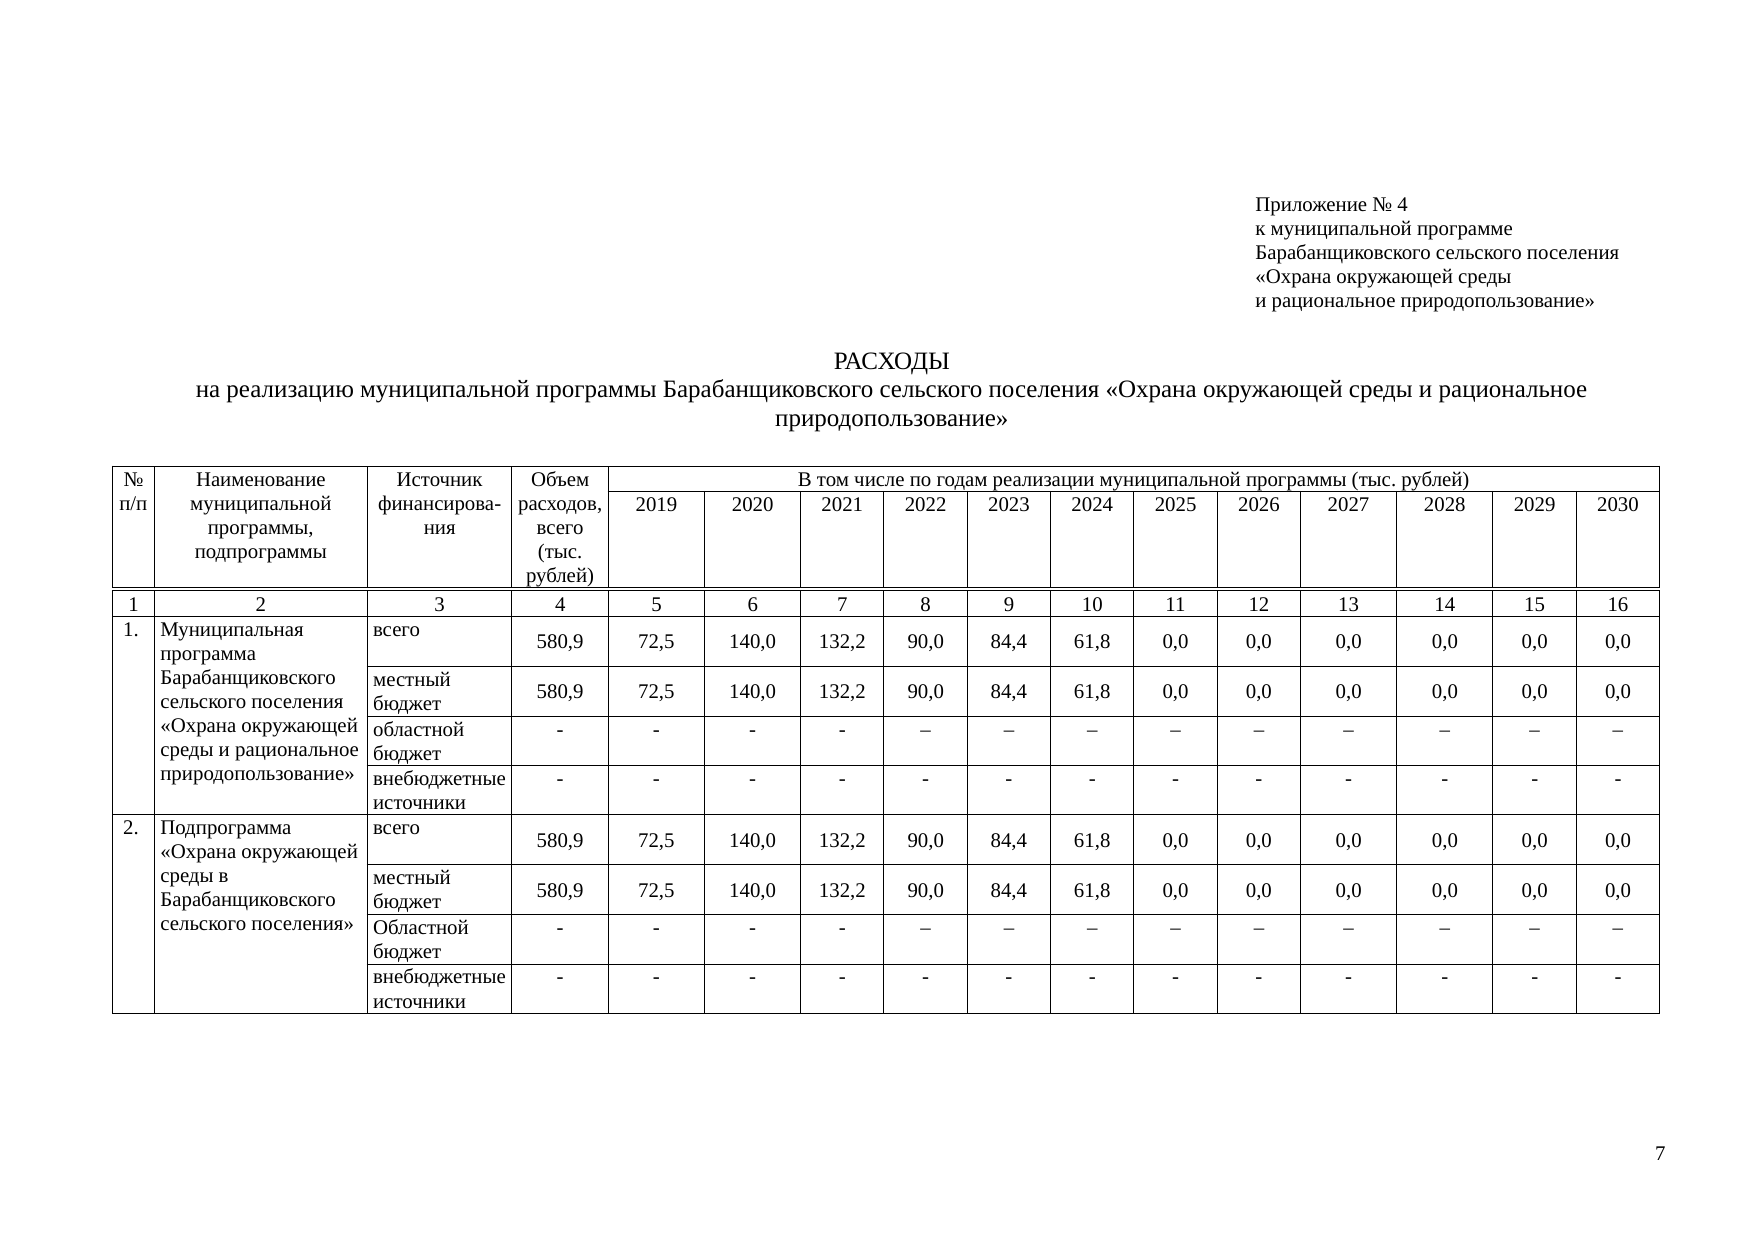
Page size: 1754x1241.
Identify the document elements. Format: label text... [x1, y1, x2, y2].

table_header 10 [1051, 591, 1133, 616]
table_cell - [705, 766, 800, 814]
table_cell – [1218, 915, 1300, 963]
table_cell 0,0 [1218, 667, 1300, 716]
table_cell 0,0 [1397, 865, 1492, 914]
table_header Источник финансирования [368, 467, 511, 587]
table_cell 580,9 [512, 667, 608, 716]
table_cell 0,0 [1493, 815, 1576, 864]
text и рациональное природопользование» [1255, 288, 1665, 312]
table_cell 90,0 [884, 865, 967, 914]
table_cell Муниципальная программа Барабанщиковского сельского поселения «Охрана окружающей среды и рациональное природопользование» [155, 617, 367, 814]
table_header 15 [1493, 591, 1576, 616]
table_cell 140,0 [705, 667, 800, 716]
table_cell – [884, 915, 967, 963]
table_cell 0,0 [1577, 865, 1659, 914]
table_cell 2024 [1051, 492, 1133, 587]
table_cell внебюджетные источники [368, 965, 511, 1013]
table_cell – [1134, 915, 1217, 963]
table_cell 72,5 [609, 667, 704, 716]
table_cell - [1218, 766, 1300, 814]
table_cell - [1301, 766, 1396, 814]
table_cell 0,0 [1218, 865, 1300, 914]
text «Охрана окружающей среды [1255, 264, 1665, 288]
table_cell - [884, 965, 967, 1013]
table_cell - [968, 766, 1050, 814]
table_cell Областной бюджет [368, 915, 511, 963]
table_cell - [801, 717, 883, 765]
table_cell 140,0 [705, 865, 800, 914]
table_cell 0,0 [1577, 617, 1659, 666]
table_cell – [1051, 915, 1133, 963]
table_cell 0,0 [1397, 617, 1492, 666]
table_cell 84,4 [968, 815, 1050, 864]
table_cell - [609, 766, 704, 814]
table_cell 61,8 [1051, 667, 1133, 716]
table_cell – [1577, 717, 1659, 765]
table_cell - [512, 915, 608, 963]
table_cell 84,4 [968, 865, 1050, 914]
table_cell 140,0 [705, 815, 800, 864]
text на реализацию муниципальной программы Барабанщиковского сельского поселения «Охрана окружающей среды и рациональное природопользование» [118, 374, 1665, 432]
table_cell 84,4 [968, 617, 1050, 666]
table_cell 140,0 [705, 617, 800, 666]
text РАСХОДЫ [118, 346, 1665, 374]
table_cell - [609, 717, 704, 765]
table_cell 0,0 [1577, 815, 1659, 864]
table_cell – [1577, 915, 1659, 963]
table_cell 2023 [968, 492, 1050, 587]
table_cell 84,4 [968, 667, 1050, 716]
table_cell 0,0 [1301, 815, 1396, 864]
table_cell 132,2 [801, 815, 883, 864]
table_cell - [1397, 965, 1492, 1013]
table_cell [113, 815, 154, 1013]
table_cell 2022 [884, 492, 967, 587]
table_cell 90,0 [884, 617, 967, 666]
table_cell 0,0 [1493, 617, 1576, 666]
table_cell - [1051, 965, 1133, 1013]
table_cell 61,8 [1051, 865, 1133, 914]
table_cell - [1493, 766, 1576, 814]
table_cell 2025 [1134, 492, 1217, 587]
table_cell внебюджетные источники [368, 766, 511, 814]
table_header 3 [368, 591, 511, 616]
text к муниципальной программе Барабанщиковского сельского поселения [1255, 216, 1665, 264]
table_cell 0,0 [1301, 667, 1396, 716]
table_cell - [609, 915, 704, 963]
table_cell – [1134, 717, 1217, 765]
table_header 6 [705, 591, 800, 616]
table_cell - [801, 766, 883, 814]
table_header 2 [155, 591, 367, 616]
table_header 9 [968, 591, 1050, 616]
table_cell 0,0 [1134, 865, 1217, 914]
table_cell 2029 [1493, 492, 1576, 587]
table_cell 0,0 [1397, 667, 1492, 716]
table_header № п/п [113, 467, 154, 587]
table_cell 2027 [1301, 492, 1396, 587]
table_cell 0,0 [1134, 667, 1217, 716]
table_cell 580,9 [512, 865, 608, 914]
table_cell 0,0 [1493, 865, 1576, 914]
text Приложение № 4 [1255, 192, 1665, 216]
table_cell - [1218, 965, 1300, 1013]
table_cell 72,5 [609, 865, 704, 914]
table_header 8 [884, 591, 967, 616]
table_cell 61,8 [1051, 617, 1133, 666]
table_cell – [1493, 717, 1576, 765]
table_cell 0,0 [1218, 815, 1300, 864]
table_cell - [512, 766, 608, 814]
table_cell - [512, 717, 608, 765]
table_header В том числе по годам реализации муниципальной программы (тыс. рублей) [609, 467, 1659, 491]
table_cell 132,2 [801, 865, 883, 914]
table_cell всего [368, 617, 511, 666]
table_header 7 [801, 591, 883, 616]
table_cell 0,0 [1218, 617, 1300, 666]
table_cell 2030 [1577, 492, 1659, 587]
table_header 5 [609, 591, 704, 616]
table_header 4 [512, 591, 608, 616]
table_cell областной бюджет [368, 717, 511, 765]
table_header 13 [1301, 591, 1396, 616]
table_cell - [1051, 766, 1133, 814]
table_cell 72,5 [609, 617, 704, 666]
table_cell 72,5 [609, 815, 704, 864]
table_cell – [1301, 915, 1396, 963]
table_cell - [1397, 766, 1492, 814]
table_cell - [705, 915, 800, 963]
table_cell 580,9 [512, 617, 608, 666]
table_cell - [1301, 965, 1396, 1013]
table_cell - [884, 766, 967, 814]
table_header 14 [1397, 591, 1492, 616]
table_header Наименование муниципальной программы, подпрограммы [155, 467, 367, 587]
table_cell 90,0 [884, 815, 967, 864]
table_cell - [705, 965, 800, 1013]
table_cell – [1397, 717, 1492, 765]
table_cell 61,8 [1051, 815, 1133, 864]
table_cell – [1051, 717, 1133, 765]
table_cell – [1301, 717, 1396, 765]
table_cell 0,0 [1301, 617, 1396, 666]
table_cell 2028 [1397, 492, 1492, 587]
table_cell 2026 [1218, 492, 1300, 587]
table_cell [113, 617, 154, 814]
table_cell - [1134, 965, 1217, 1013]
table_cell - [1134, 766, 1217, 814]
table_cell 2019 [609, 492, 704, 587]
table_cell 0,0 [1301, 865, 1396, 914]
table_cell 0,0 [1134, 617, 1217, 666]
table_cell 0,0 [1397, 815, 1492, 864]
table_cell – [1397, 915, 1492, 963]
table_cell - [1493, 965, 1576, 1013]
table_cell 90,0 [884, 667, 967, 716]
table_cell - [801, 965, 883, 1013]
table_cell - [1577, 766, 1659, 814]
table_cell местный бюджет [368, 667, 511, 716]
table_cell 2020 [705, 492, 800, 587]
table_cell 132,2 [801, 617, 883, 666]
table_cell всего [368, 815, 511, 864]
table_cell - [968, 965, 1050, 1013]
table_cell местный бюджет [368, 865, 511, 914]
table_cell 0,0 [1577, 667, 1659, 716]
table_header Объем расходов, всего (тыс. рублей) [512, 467, 608, 587]
table_cell – [884, 717, 967, 765]
table_cell - [512, 965, 608, 1013]
table_cell - [801, 915, 883, 963]
table_cell – [968, 915, 1050, 963]
table_header 11 [1134, 591, 1217, 616]
table_cell 580,9 [512, 815, 608, 864]
table_cell - [1577, 965, 1659, 1013]
table_cell – [1218, 717, 1300, 765]
table_cell 0,0 [1134, 815, 1217, 864]
table_cell Подпрограмма «Охрана окружающей среды в Барабанщиковского сельского поселения» [155, 815, 367, 1013]
table_cell - [609, 965, 704, 1013]
table_cell – [1493, 915, 1576, 963]
table_header 1 [113, 591, 154, 616]
table_cell – [968, 717, 1050, 765]
table_header 12 [1218, 591, 1300, 616]
table_cell 132,2 [801, 667, 883, 716]
table_cell - [705, 717, 800, 765]
table_cell 0,0 [1493, 667, 1576, 716]
table_header 16 [1577, 591, 1659, 616]
table_cell 2021 [801, 492, 883, 587]
